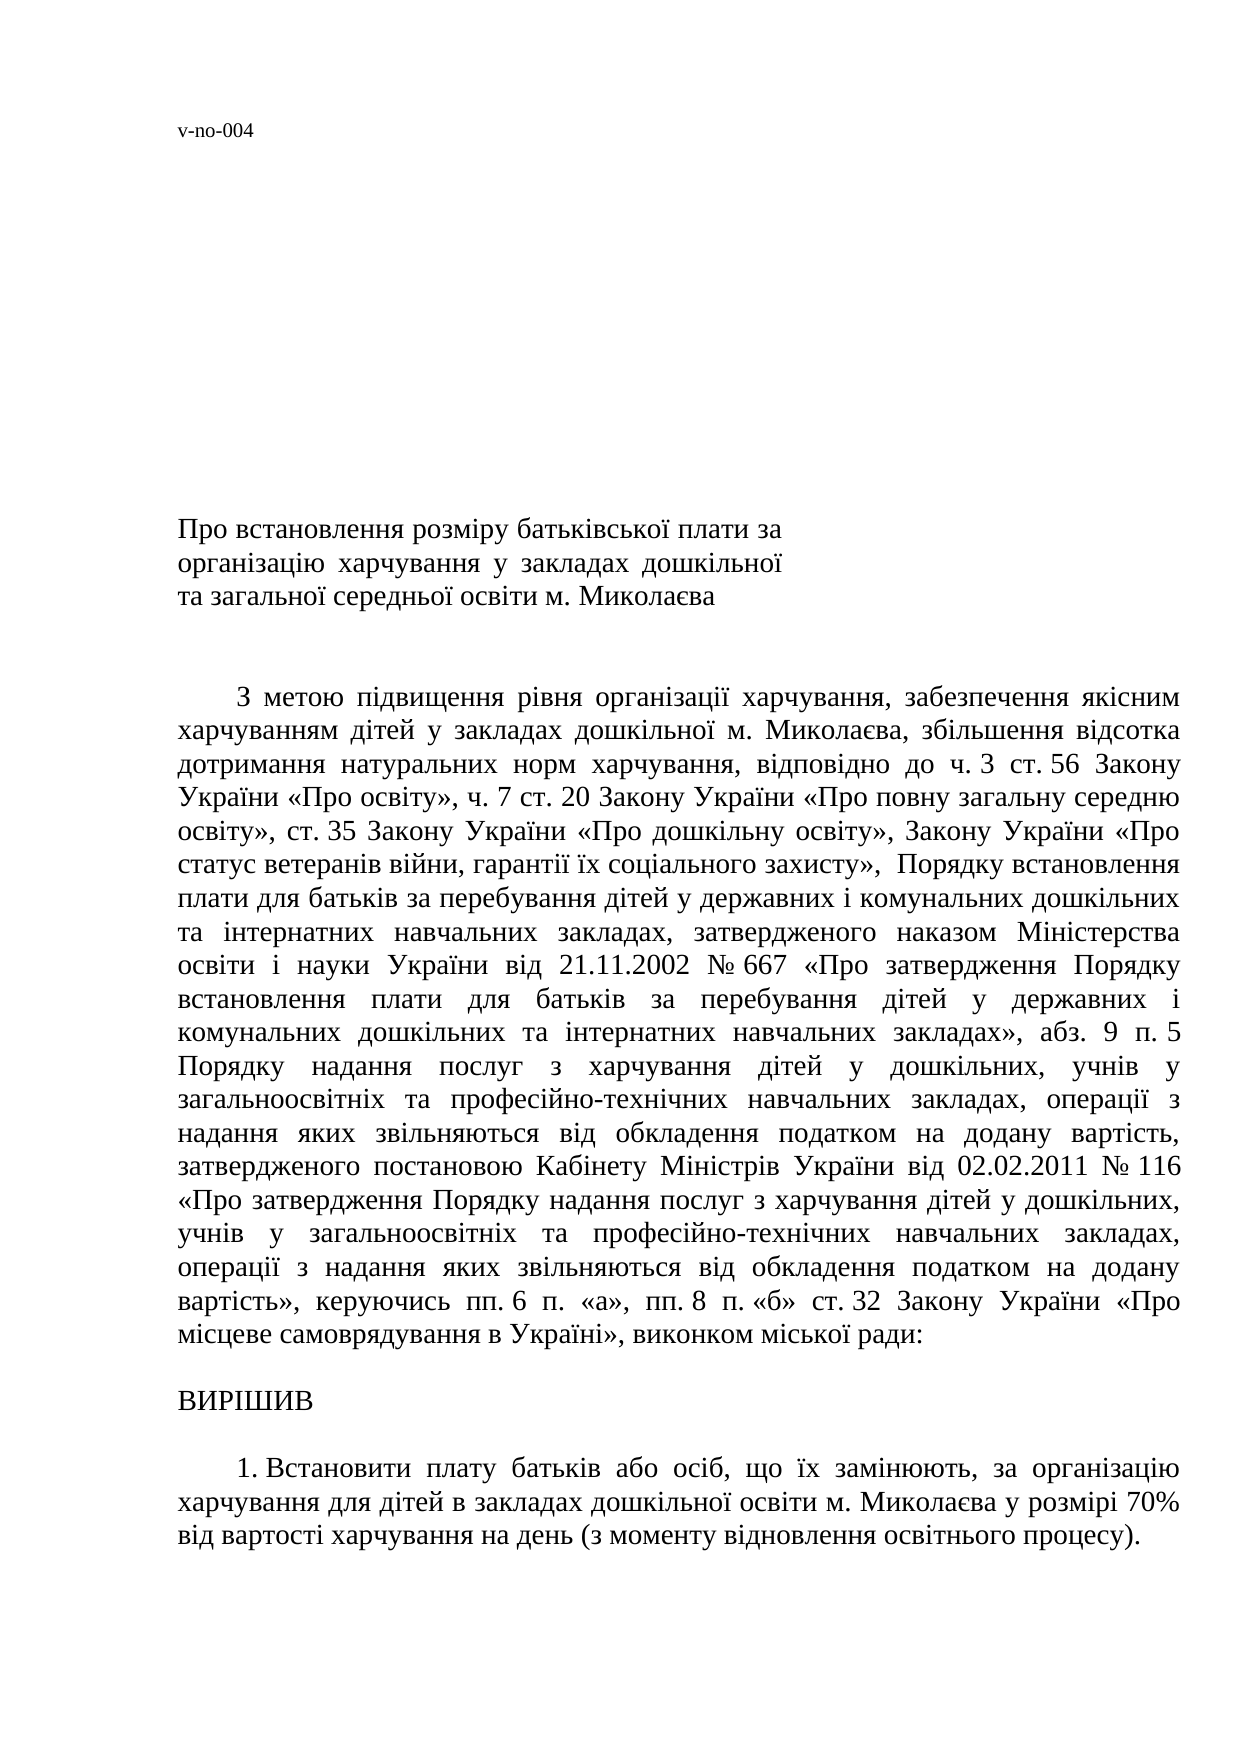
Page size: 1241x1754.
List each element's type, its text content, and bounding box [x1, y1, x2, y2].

text ВИРІШИВ [177, 1383, 1181, 1417]
text v-no-004 [177, 118, 1181, 142]
text Про встановлення розміру батьківської плати за організацію харчування у закладах дошкільної та загальної середньої освіти м. Миколаєва [177, 511, 783, 612]
text 1. Встановити плату батьків або осіб, що їх замінюють, за організацію харчування для дітей в закладах дошкільної освіти м. Миколаєва у розмірі 70% від вартості харчування на день (з моменту відновлення освітнього процесу). [177, 1450, 1181, 1551]
text З метою підвищення рівня організації харчування, забезпечення якісним харчуванням дітей у закладах дошкільної м. Миколаєва, збільшення відсотка дотримання натуральних норм харчування, відповідно до ч. 3 ст. 56 Закону України «Про освіту», ч. 7 ст. 20 Закону України «Про повну загальну середню освіту», ст. 35 Закону України «Про дошкільну освіту», Закону України «Про статус ветеранів війни, гарантії їх соціального захисту», Порядку встановлення плати для батьків за перебування дітей у державних і комунальних дошкільних та інтернатних навчальних закладах, затвердженого наказом Міністерства освіти і науки України від 21.11.2002 № 667 «Про затвердження Порядку встановлення плати для батьків за перебування дітей у державних і комунальних дошкільних та інтернатних навчальних закладах», абз. 9 п. 5 Порядку надання послуг з харчування дітей у дошкільних, учнів у загальноосвітніх та професійно-технічних навчальних закладах, операції з надання яких звільняються від обкладення податком на додану вартість, затвердженого постановою Кабінету Міністрів України від 02.02.2011 № 116 «Про затвердження Порядку надання послуг з харчування дітей у дошкільних, учнів у загальноосвітніх та професійно-технічних навчальних закладах, операції з надання яких звільняються від обкладення податком на додану вартість», керуючись пп. 6 п. «а», пп. 8 п. «б» ст. 32 Закону України «Про місцеве самоврядування в Україні», виконком міської ради: [177, 679, 1181, 1350]
